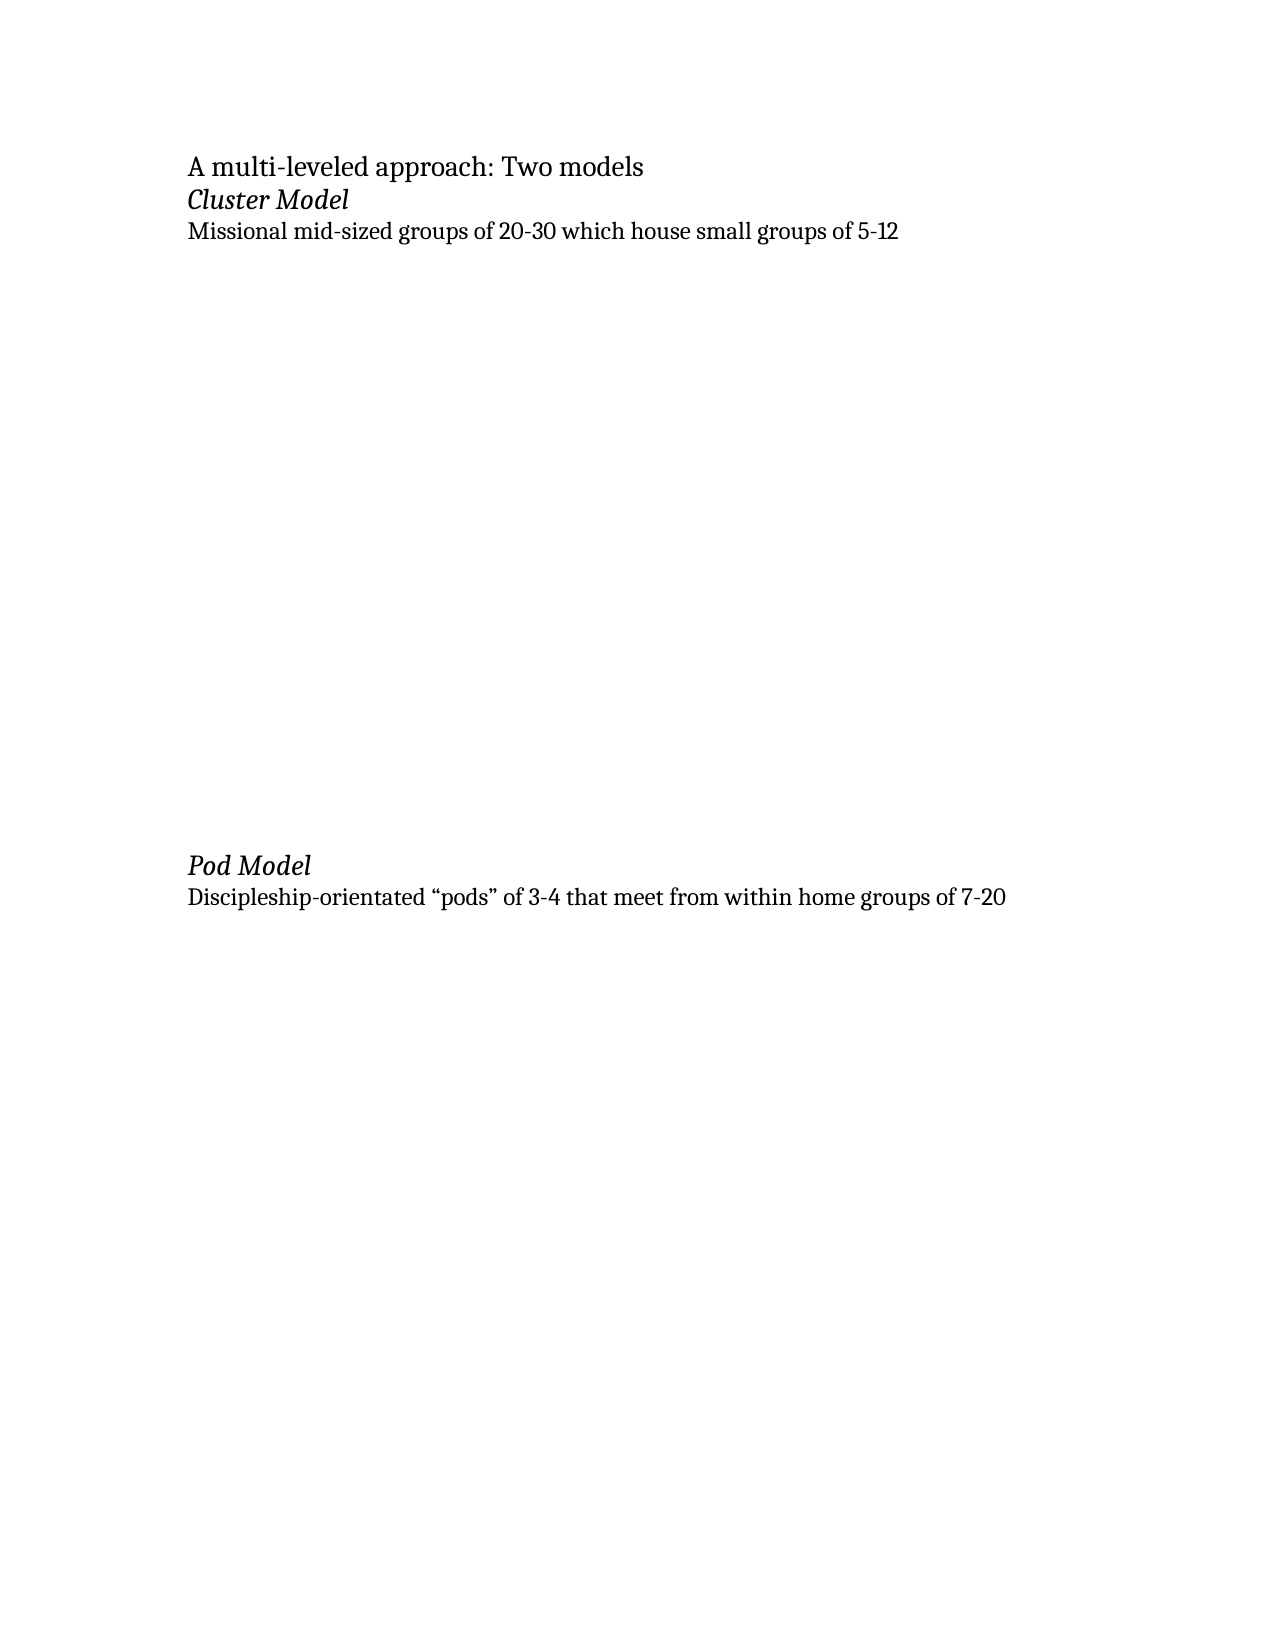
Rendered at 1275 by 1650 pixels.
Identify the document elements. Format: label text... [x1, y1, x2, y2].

text Cluster Model [187, 183, 1087, 217]
text A multi-leveled approach: Two models [187, 150, 1087, 183]
text Pod Model [187, 849, 1087, 883]
text Missional mid-sized groups of 20-30 which house small groups of 5-12 [187, 217, 1087, 246]
text Discipleship-orientated “pods” of 3-4 that meet from within home groups of 7-20 [187, 883, 1087, 912]
